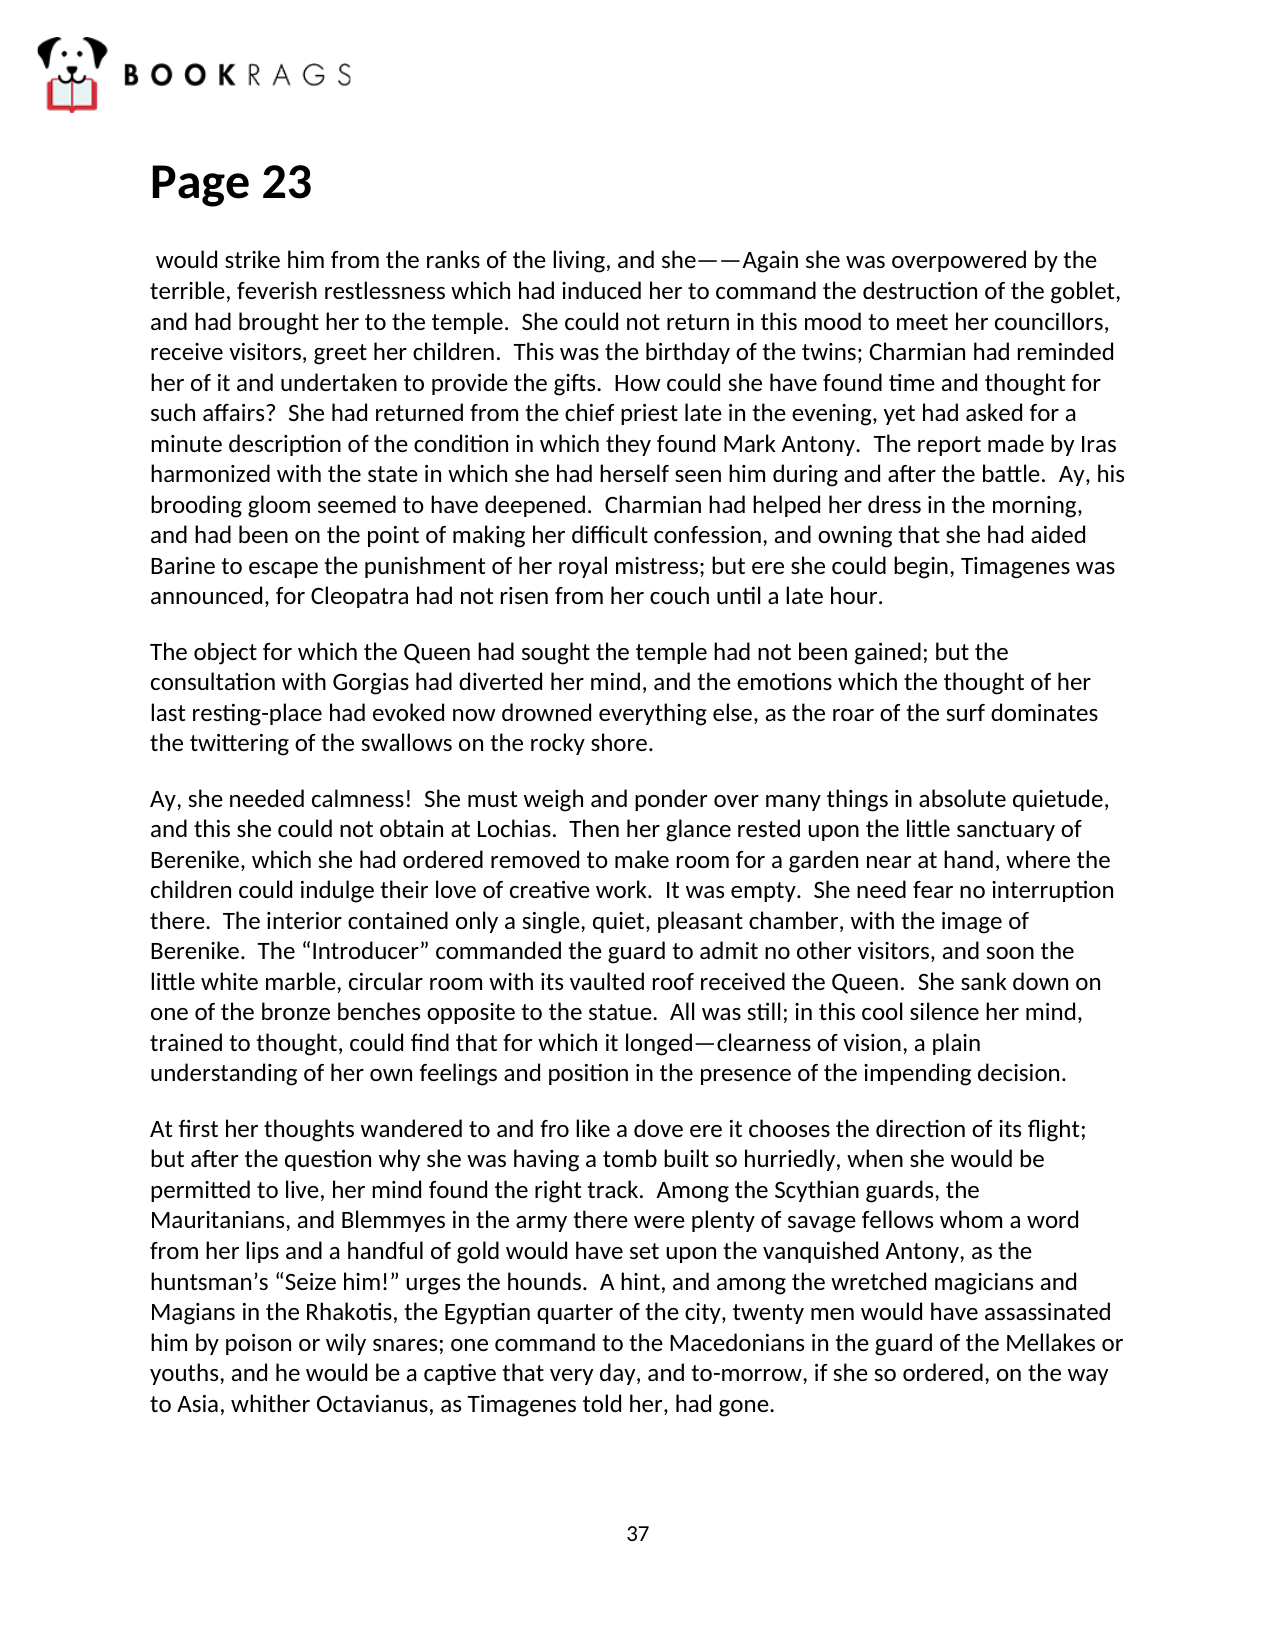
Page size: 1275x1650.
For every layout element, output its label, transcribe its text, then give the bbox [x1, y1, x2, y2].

picture [37, 37, 351, 113]
text The object for which the Queen had sought the temple had not been gained; but the consultation with Gorgias had diverted her mind, and the emotions which the thought of her last resting-place had evoked now drowned everything else, as the roar of the surf dominates the twittering of the swallows on the rocky shore. [150, 636, 1125, 758]
text would strike him from the ranks of the living, and she——­Again she was overpowered by the terrible, feverish restlessness which had induced her to command the destruction of the goblet, and had brought her to the temple. She could not return in this mood to meet her councillors, receive visitors, greet her children. This was the birthday of the twins; Charmian had reminded her of it and undertaken to provide the gifts. How could she have found time and thought for such affairs? She had returned from the chief priest late in the evening, yet had asked for a minute description of the condition in which they found Mark Antony. The report made by Iras harmonized with the state in which she had herself seen him during and after the battle. Ay, his brooding gloom seemed to have deepened. Charmian had helped her dress in the morning, and had been on the point of making her difficult confession, and owning that she had aided Barine to escape the punishment of her royal mistress; but ere she could begin, Timagenes was announced, for Cleopatra had not risen from her couch until a late hour. [150, 244, 1125, 611]
text Ay, she needed calmness! She must weigh and ponder over many things in absolute quietude, and this she could not obtain at Lochias. Then her glance rested upon the little sanctuary of Berenike, which she had ordered removed to make room for a garden near at hand, where the children could indulge their love of creative work. It was empty. She need fear no interruption there. The interior contained only a single, quiet, pleasant chamber, with the image of Berenike. The “Introducer” commanded the guard to admit no other visitors, and soon the little white marble, circular room with its vaulted roof received the Queen. She sank down on one of the bronze benches opposite to the statue. All was still; in this cool silence her mind, trained to thought, could find that for which it longed—­clearness of vision, a plain understanding of her own feelings and position in the presence of the impending decision. [150, 783, 1125, 1088]
text At first her thoughts wandered to and fro like a dove ere it chooses the direction of its flight; but after the question why she was having a tomb built so hurriedly, when she would be permitted to live, her mind found the right track. Among the Scythian guards, the Mauritanians, and Blemmyes in the army there were plenty of savage fellows whom a word from her lips and a handful of gold would have set upon the vanquished Antony, as the huntsman’s “Seize him!” urges the hounds. A hint, and among the wretched magicians and Magians in the Rhakotis, the Egyptian quarter of the city, twenty men would have assassinated him by poison or wily snares; one command to the Macedonians in the guard of the Mellakes or youths, and he would be a captive that very day, and to-morrow, if she so ordered, on the way to Asia, whither Octavianus, as Timagenes told her, had gone. [150, 1113, 1125, 1418]
text Page 23 [150, 150, 1125, 211]
